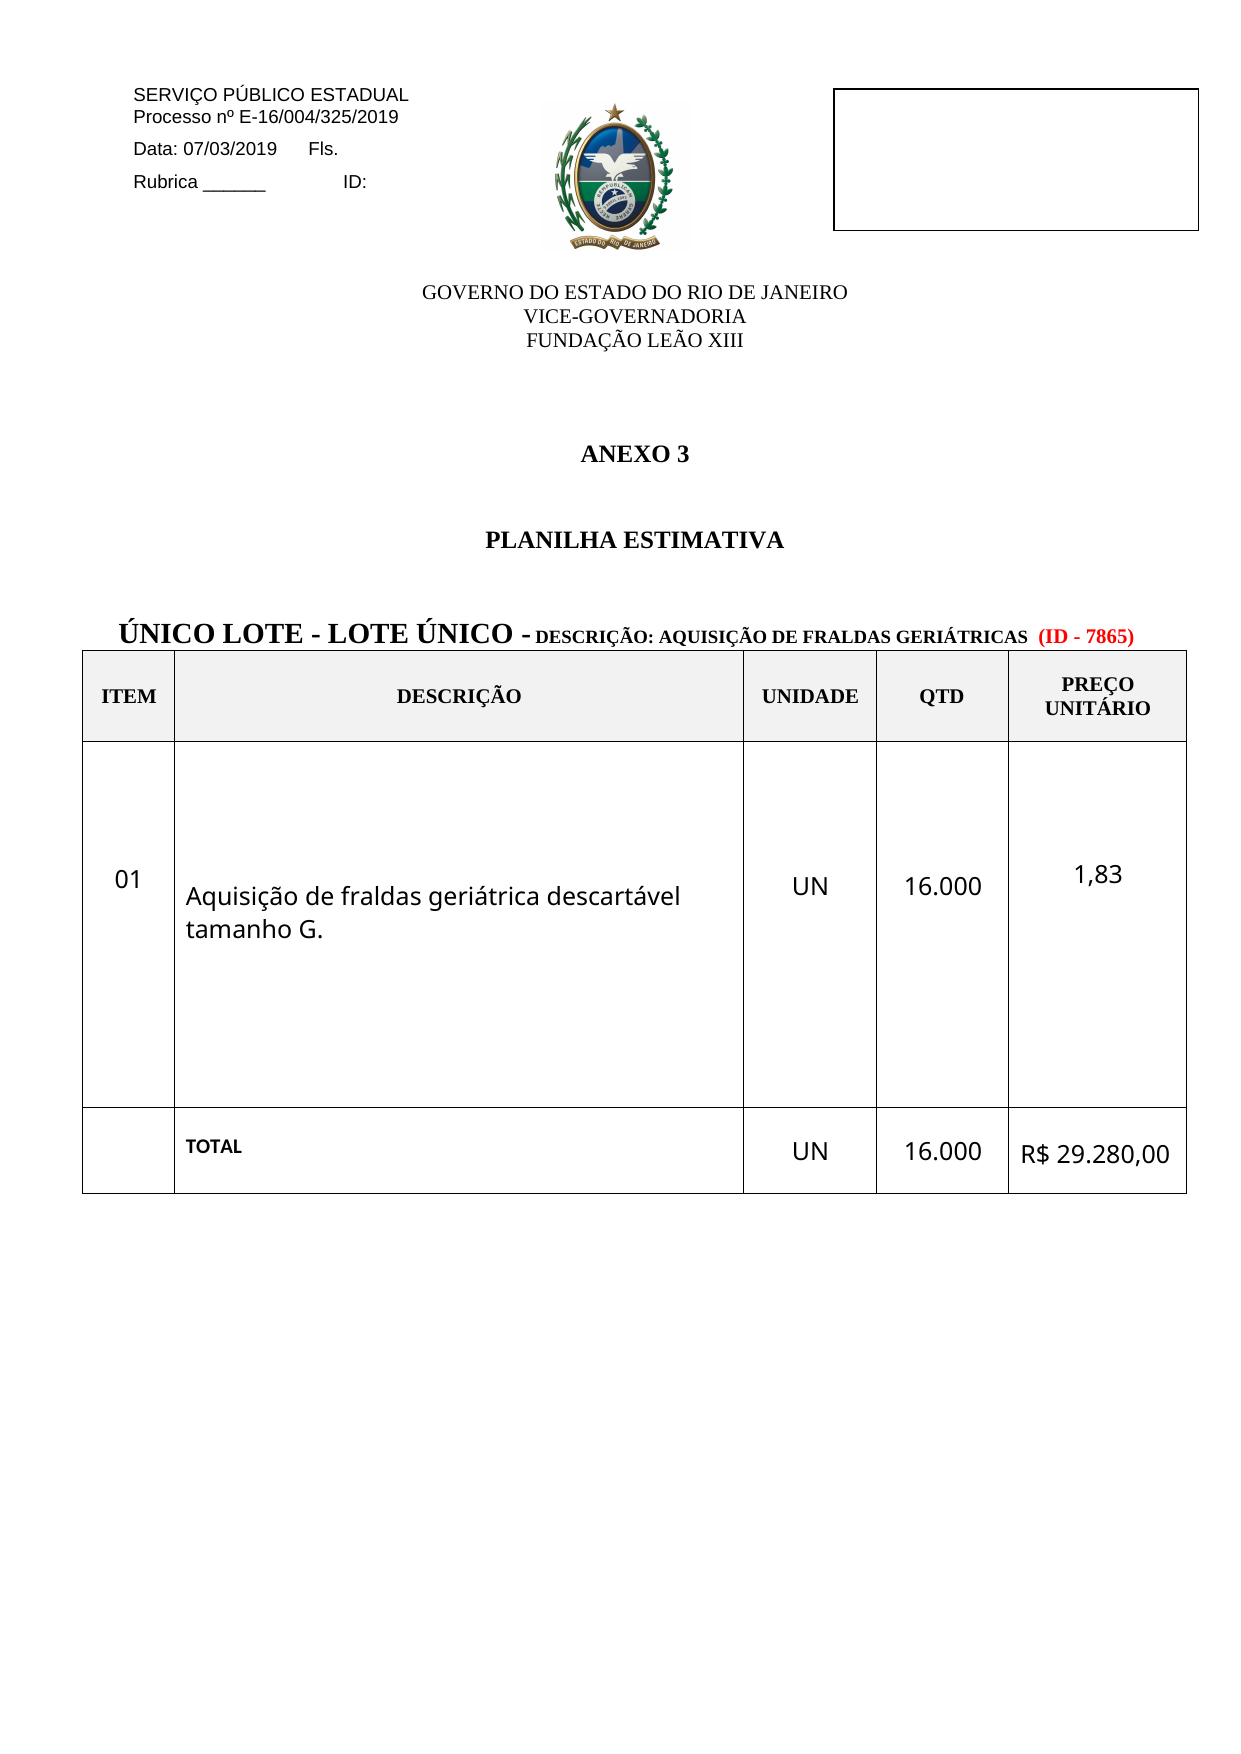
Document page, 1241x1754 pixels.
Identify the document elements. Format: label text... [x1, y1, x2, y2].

table_header PREÇO UNITÁRIO [1009, 651, 1186, 741]
table_cell 01 [83, 742, 174, 1107]
table_header QTD [877, 651, 1008, 741]
table_cell UN [744, 742, 876, 1107]
text ÚNICO LOTE - LOTE ÚNICO - DESCRIÇÃO: AQUISIÇÃO DE FRALDAS GERIÁTRICAS (ID - 7865) [118, 616, 1152, 649]
text PLANILHA ESTIMATIVA [118, 525, 1152, 554]
table_header ITEM [83, 651, 174, 741]
table_cell Aquisição de fraldas geriátrica descartável tamanho G. [175, 742, 743, 1107]
table_cell 1,83 [1009, 742, 1186, 1107]
table_header DESCRIÇÃO [175, 651, 743, 741]
text ANEXO 3 [118, 439, 1152, 467]
picture [540, 100, 693, 251]
table_cell R$ 29.280,00 [1009, 1108, 1186, 1193]
table_cell TOTAL [175, 1108, 743, 1193]
table_cell 16.000 [877, 742, 1008, 1107]
table_cell 16.000 [877, 1108, 1008, 1193]
table_cell UN [744, 1108, 876, 1193]
table_cell [83, 1108, 174, 1193]
table_header UNIDADE [744, 651, 876, 741]
